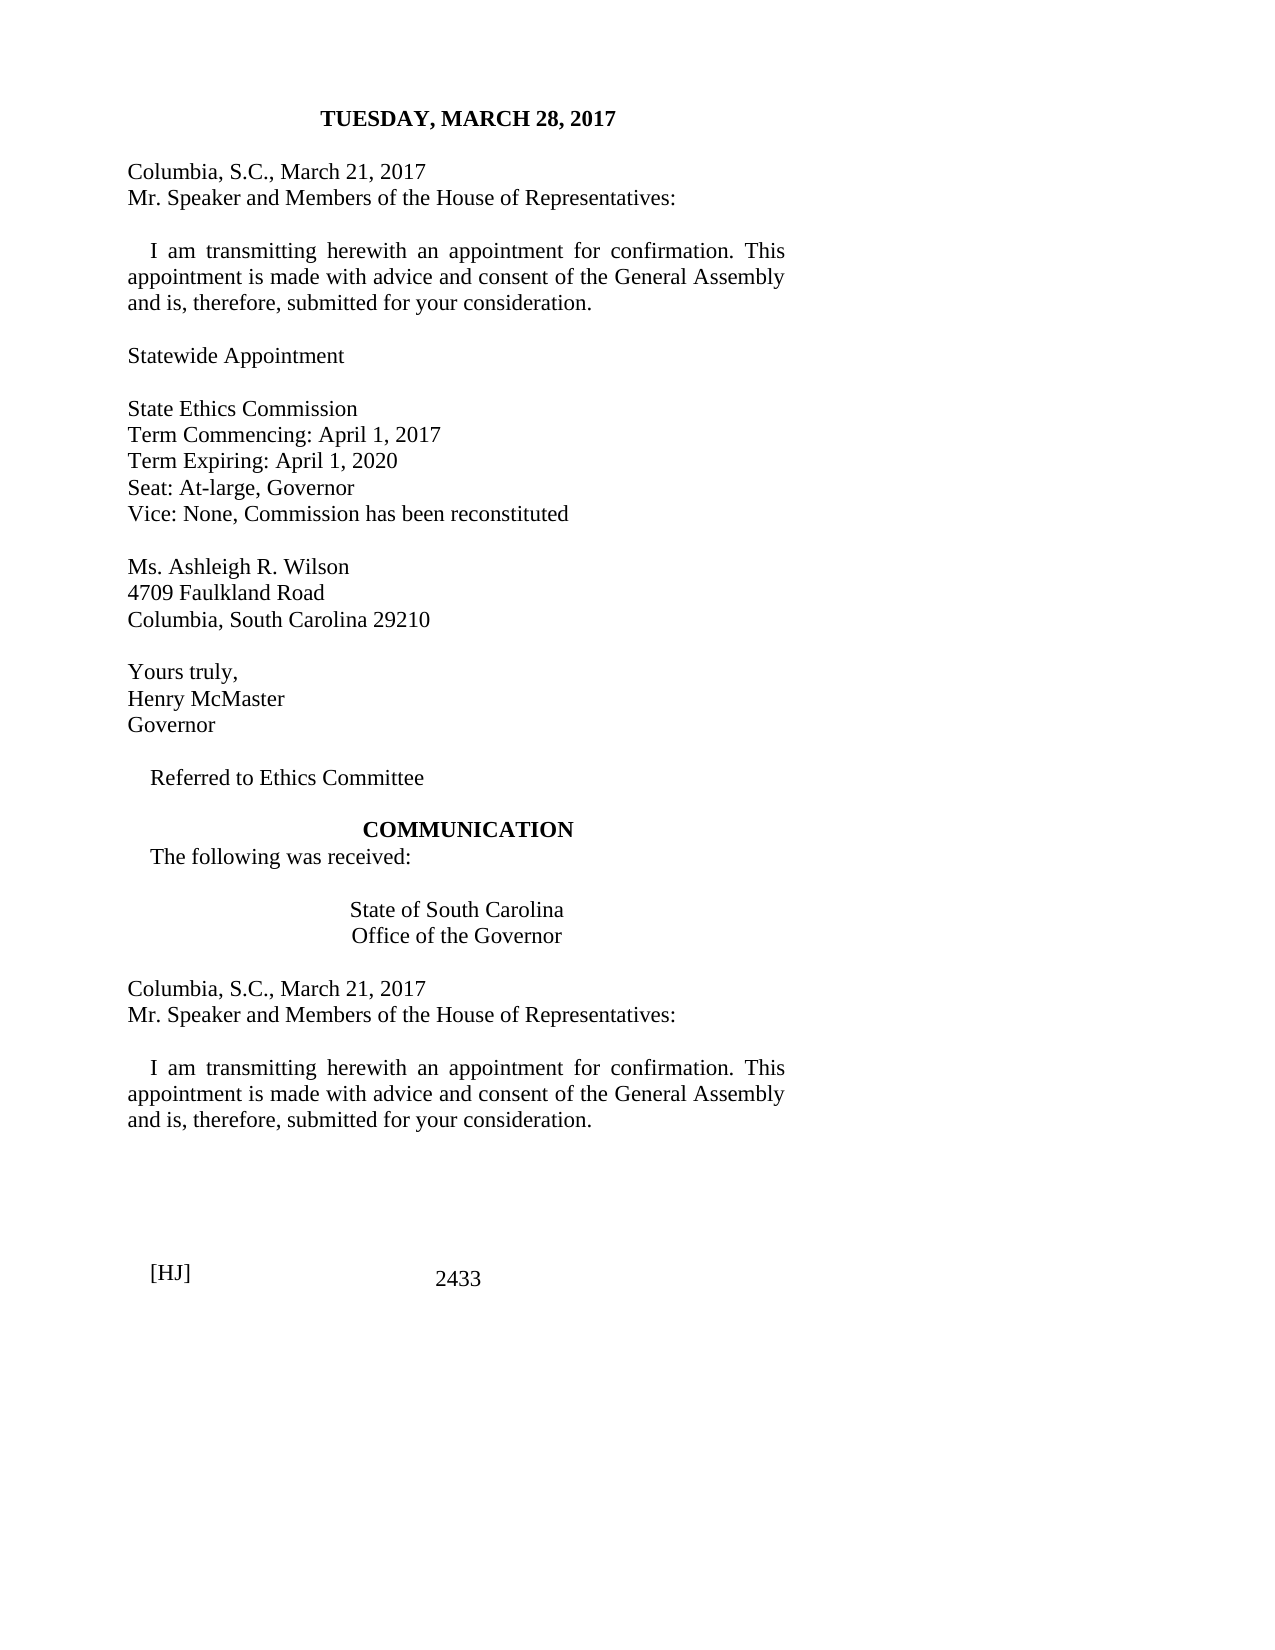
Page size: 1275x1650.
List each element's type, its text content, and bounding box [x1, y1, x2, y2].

text Seat: At-large, Governor [127, 474, 786, 500]
text Yours truly, [127, 658, 786, 685]
text 4709 Faulkland Road [127, 579, 786, 606]
text Ms. Ashleigh R. Wilson [127, 553, 786, 579]
text Mr. Speaker and Members of the House of Representatives: [127, 184, 786, 210]
text Governor [127, 711, 786, 737]
text State Ethics Commission [127, 395, 786, 421]
text I am transmitting herewith an appointment for confirmation. This appointment is made with advice and consent of the General Assembly and is, therefore, submitted for your consideration. [127, 237, 786, 316]
text Henry McMaster [127, 685, 786, 711]
text I am transmitting herewith an appointment for confirmation. This appointment is made with advice and consent of the General Assembly and is, therefore, submitted for your consideration. [127, 1054, 786, 1133]
text Columbia, South Carolina 29210 [127, 606, 786, 632]
text Term Commencing: April 1, 2017 [127, 421, 786, 448]
text Term Expiring: April 1, 2020 [127, 448, 786, 474]
text Referred to Ethics Committee [127, 764, 786, 790]
text Vice: None, Commission has been reconstituted [127, 500, 786, 527]
text State of South Carolina [127, 896, 786, 922]
text Columbia, S.C., March 21, 2017 [127, 158, 786, 184]
text Office of the Governor [127, 922, 786, 948]
text Columbia, S.C., March 21, 2017 [127, 975, 786, 1001]
text Statewide Appointment [127, 342, 786, 368]
text Mr. Speaker and Members of the House of Representatives: [127, 1001, 786, 1027]
text COMMUNICATION [127, 817, 786, 843]
text The following was received: [127, 843, 786, 869]
